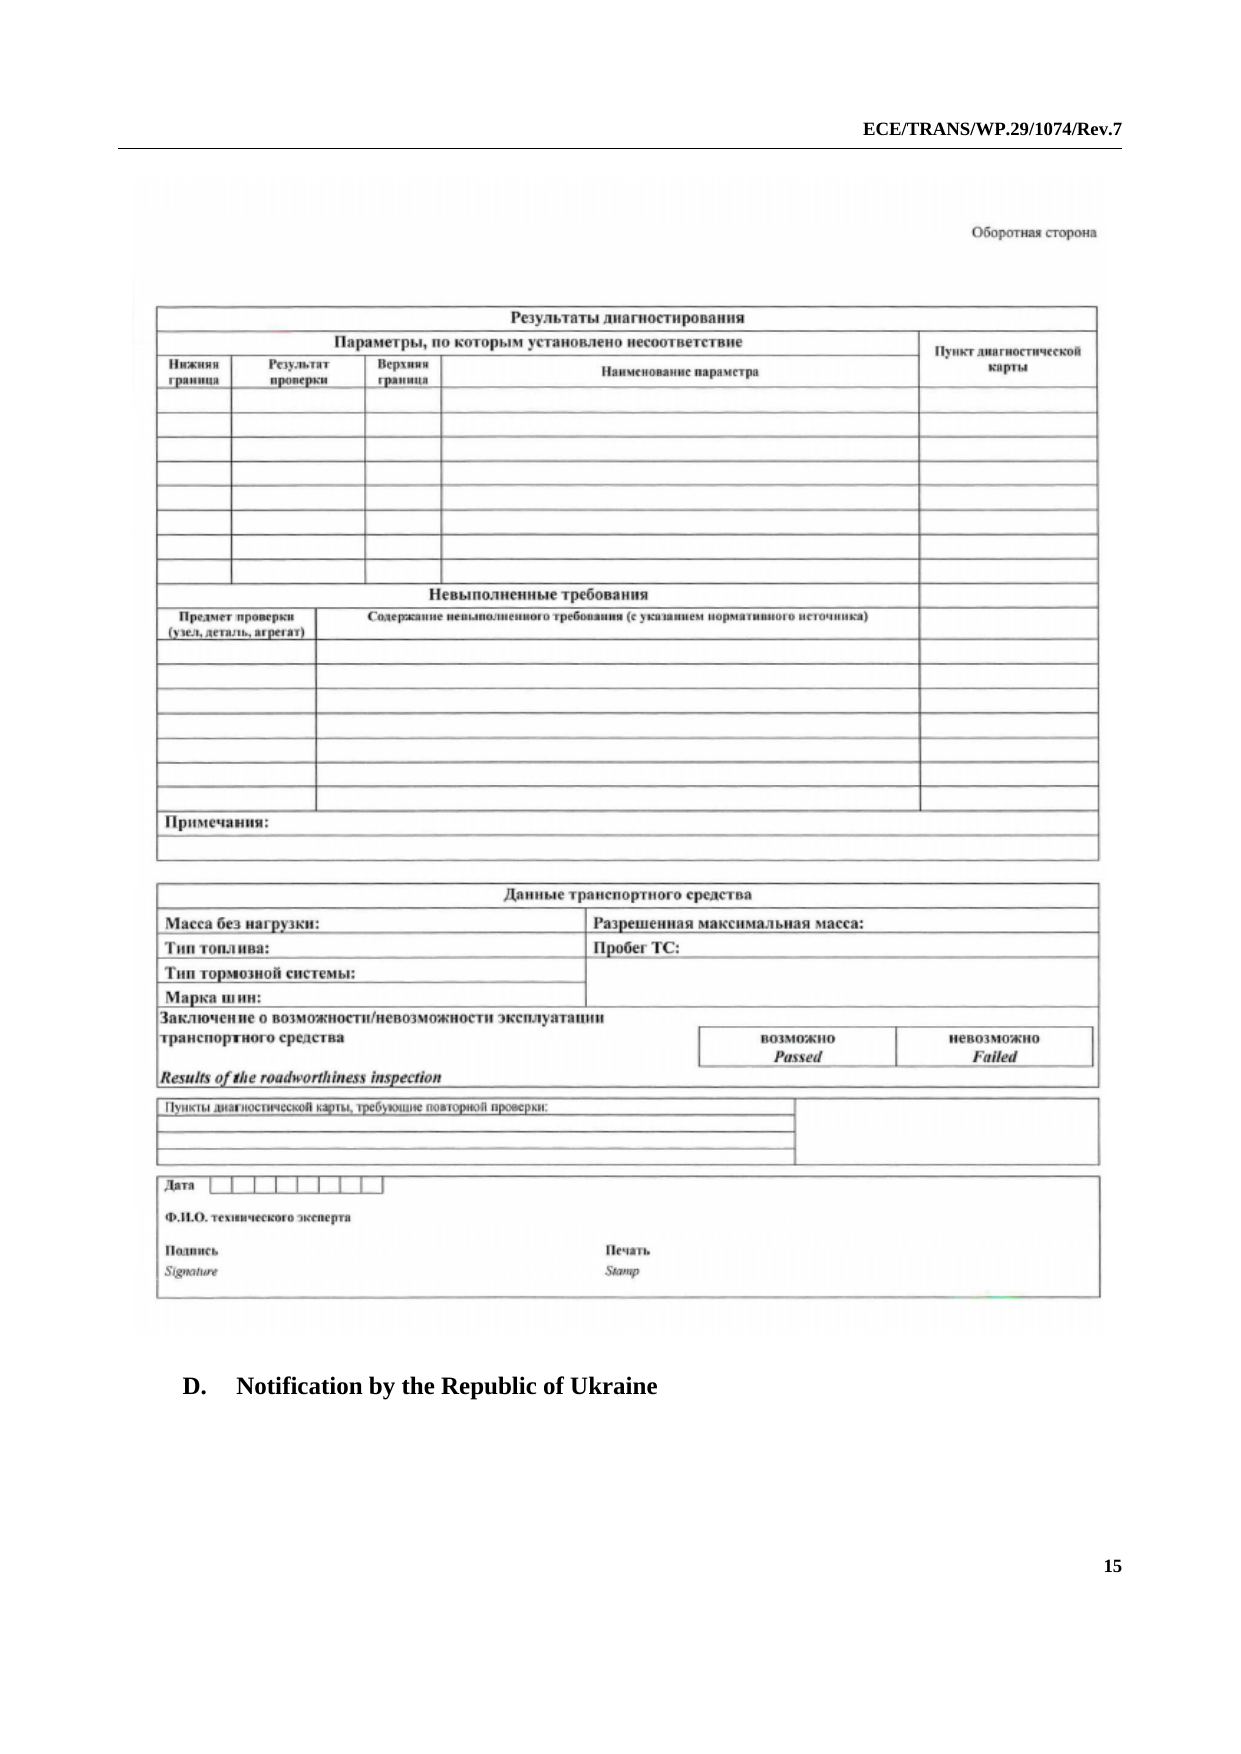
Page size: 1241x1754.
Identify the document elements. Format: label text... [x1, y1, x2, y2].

text D. Notification by the Republic of Ukraine [118, 1372, 1004, 1400]
picture [132, 177, 1108, 1335]
